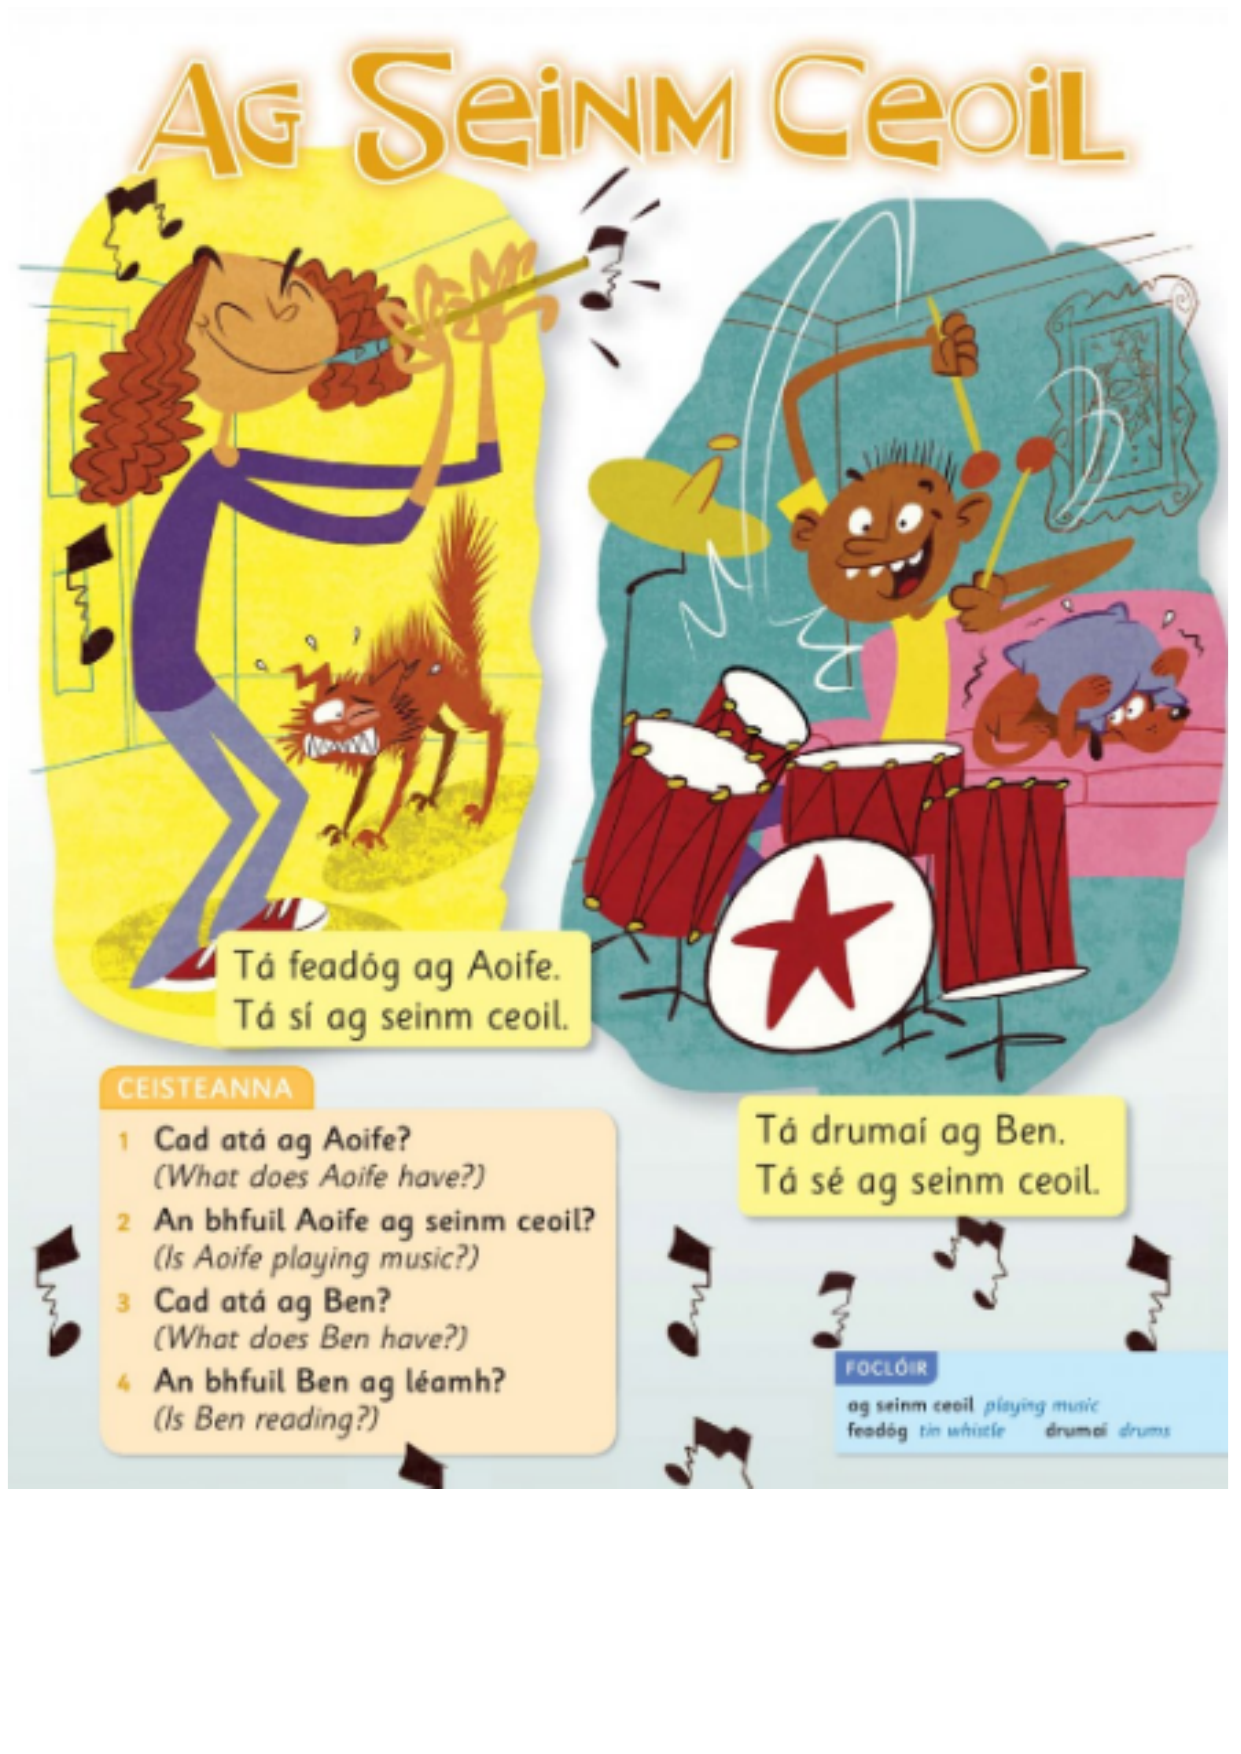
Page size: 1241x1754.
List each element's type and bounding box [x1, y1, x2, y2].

picture [7, 7, 1229, 1489]
